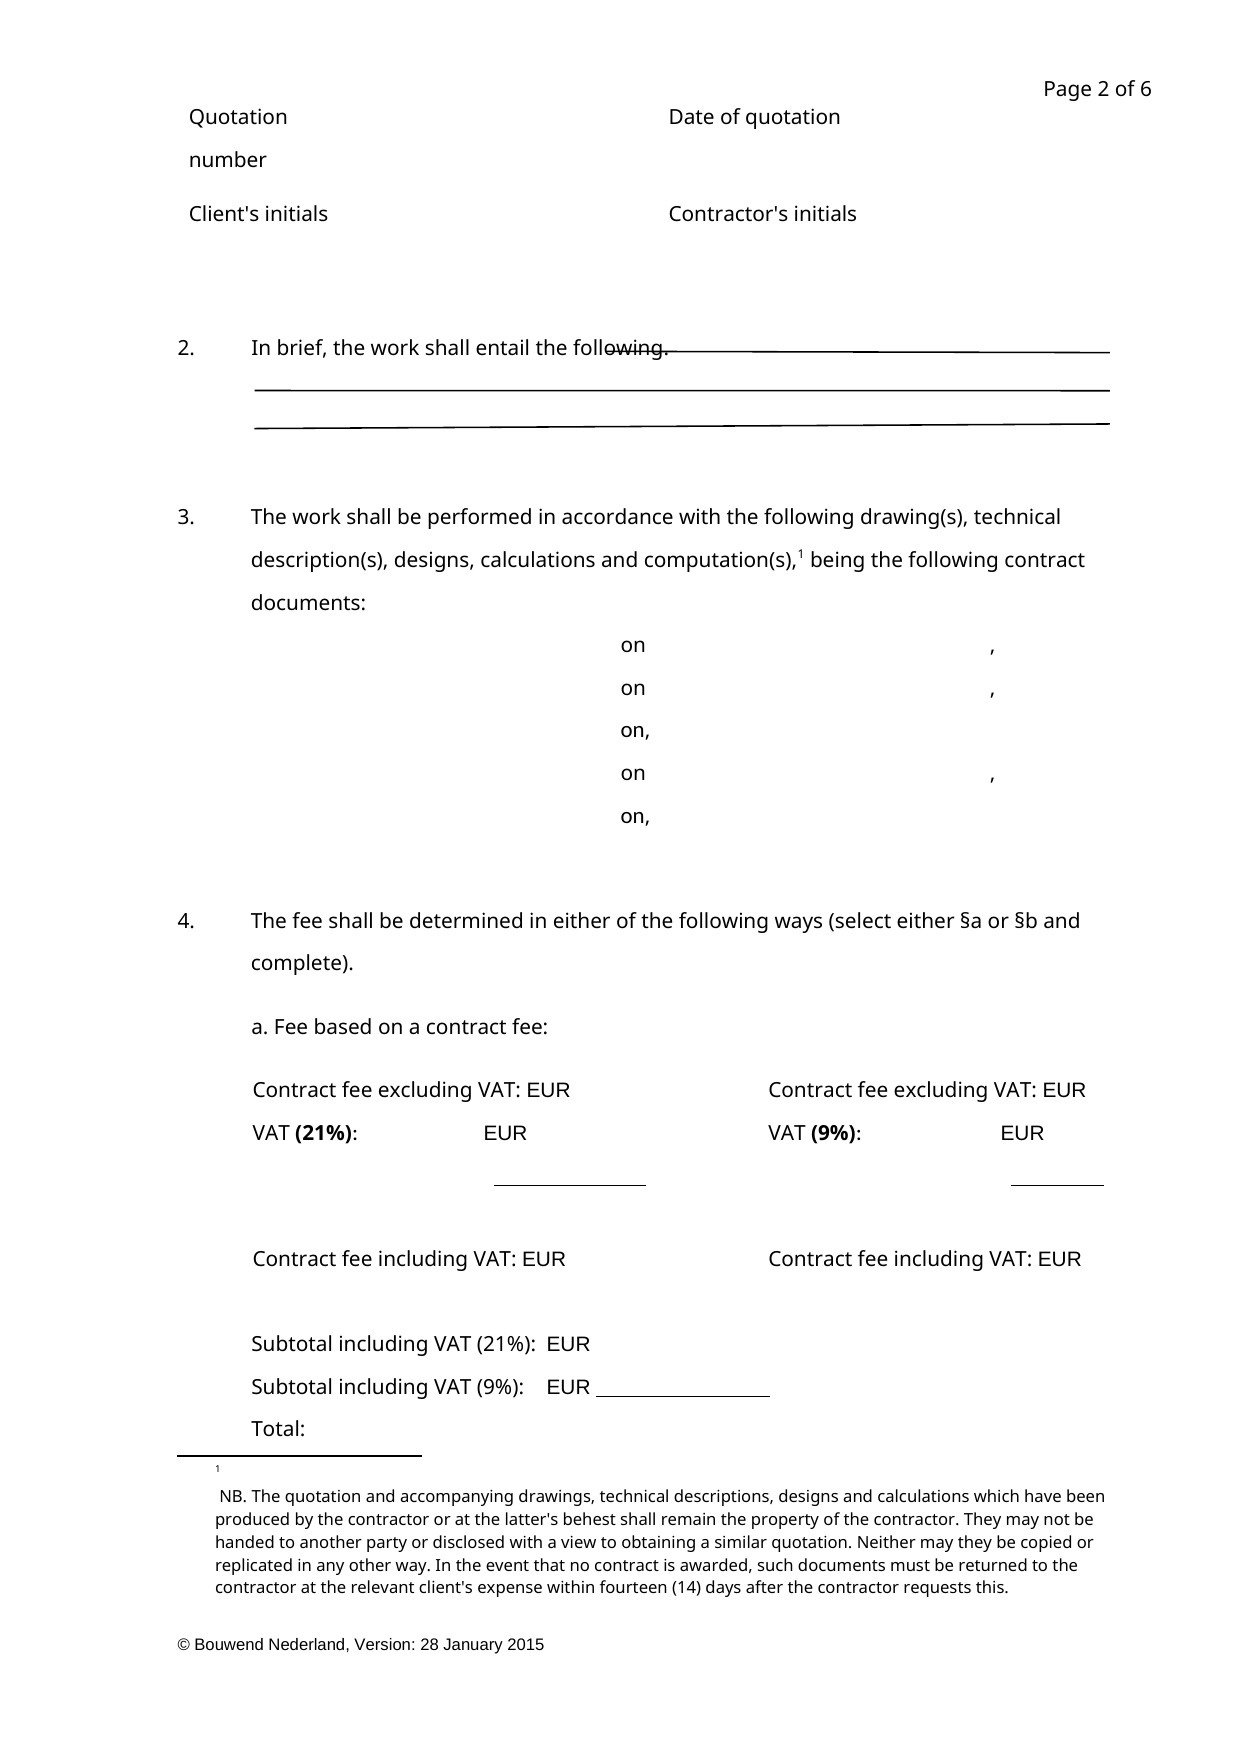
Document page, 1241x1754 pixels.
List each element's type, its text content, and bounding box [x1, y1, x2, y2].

text a. Fee based on a contract fee: [207, 1012, 1152, 1040]
text 4. The fee shall be determined in either of the following ways (select either §a or §b and complete). [177, 906, 1152, 977]
list on , on, [620, 673, 1152, 744]
list 3. The work shall be performed in accordance with the following drawing(s), technical description(s), designs, calculations and computation(s), being the following contract documents: [177, 502, 1152, 616]
list Contract fee excluding VAT: EUR Contract fee excluding VAT: EUR [252, 1075, 1152, 1104]
list 2. In brief, the work shall entail the following. [177, 333, 1152, 488]
list on , on, [620, 758, 1152, 871]
list VAT (21%): EUR VAT (9%): EUR [252, 1118, 1152, 1146]
list Contract fee including VAT: EUR Contract fee including VAT: EUR [252, 1244, 1152, 1273]
list Total: [251, 1414, 1152, 1443]
list Subtotal including VAT (9%): EUR [251, 1372, 1152, 1400]
list on , [569, 630, 1152, 659]
list Subtotal including VAT (21%): EUR [251, 1329, 1152, 1358]
